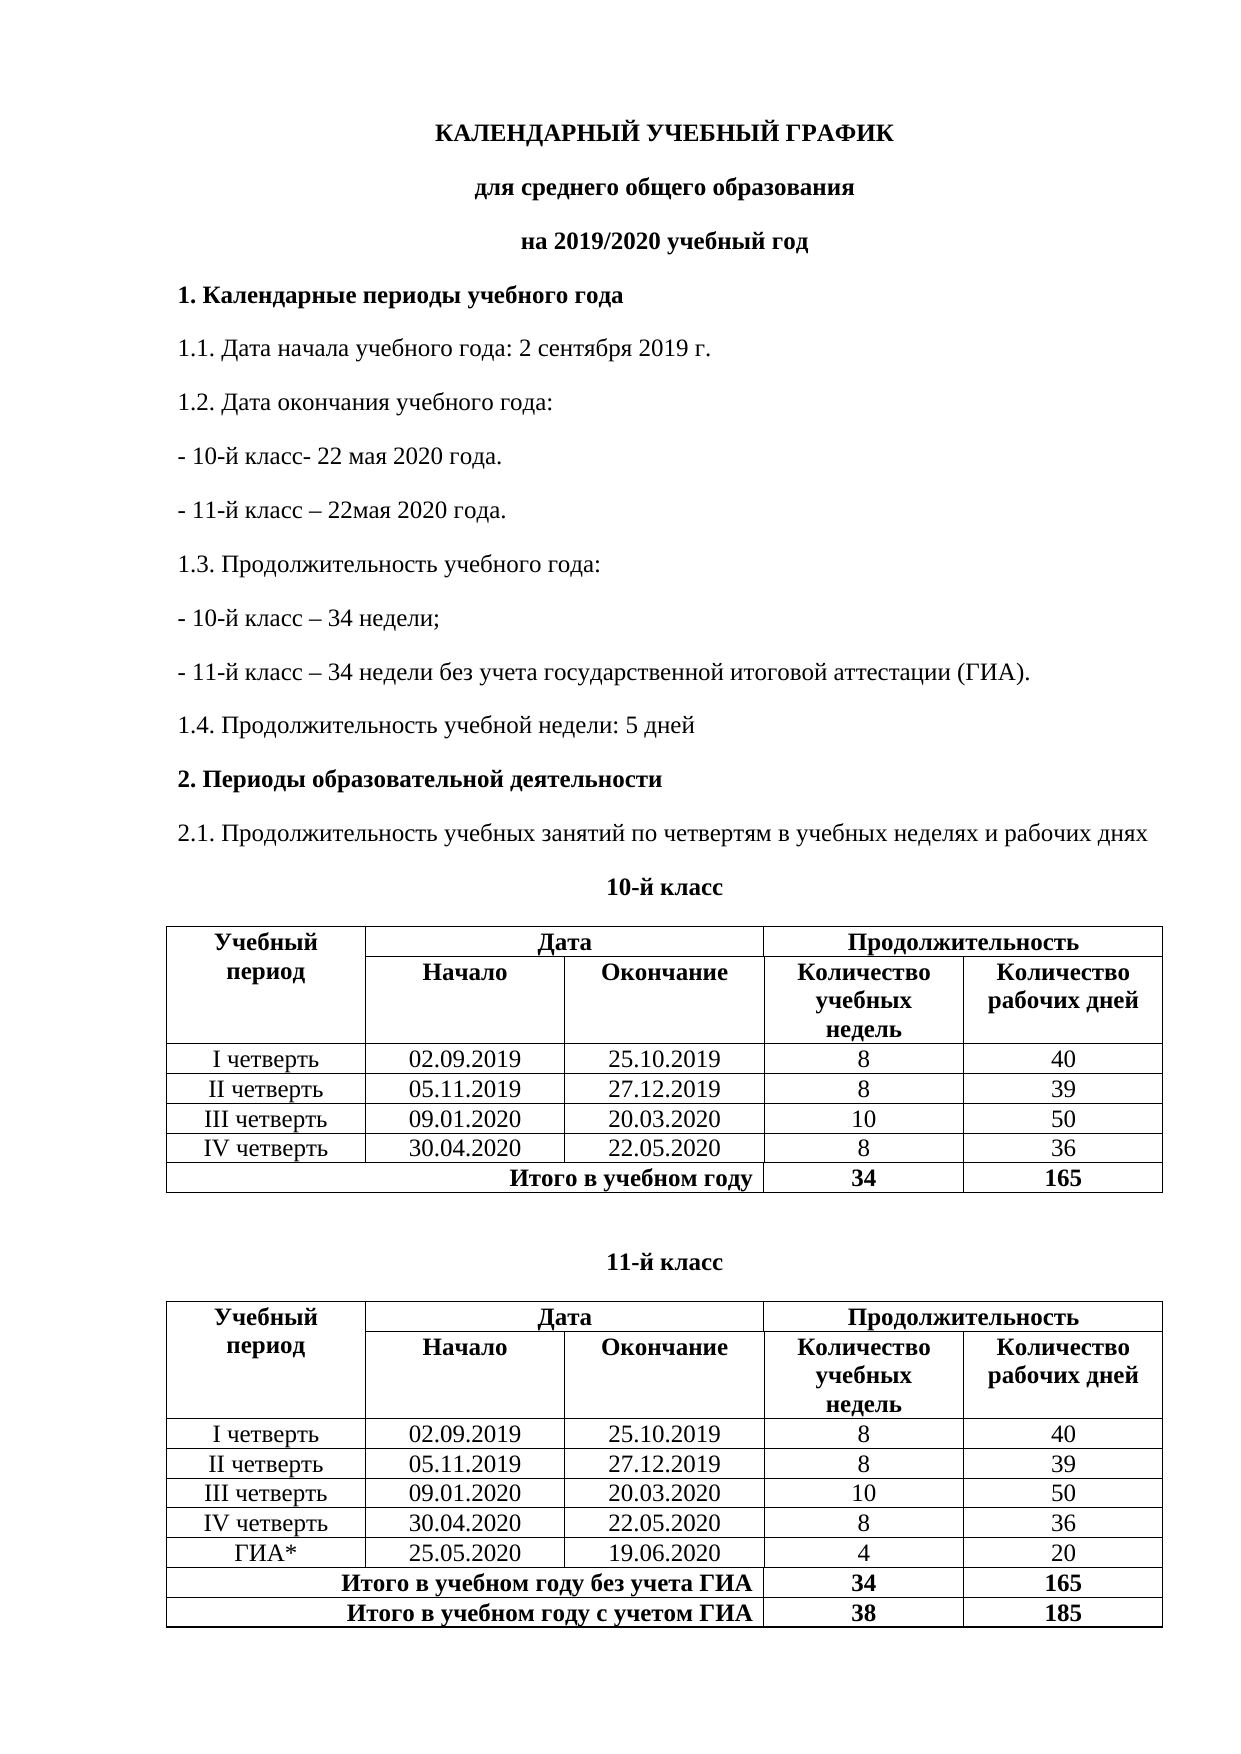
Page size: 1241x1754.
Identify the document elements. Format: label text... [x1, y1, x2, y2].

table_cell 34 [764, 1568, 963, 1597]
table_cell 25.05.2020 [366, 1538, 564, 1567]
text 10-й класс [177, 872, 1152, 901]
table_cell 30.04.2020 [366, 1134, 564, 1162]
table_cell Начало [366, 957, 564, 1043]
table_header Учебный период [167, 927, 365, 1043]
table_cell II четверть [167, 1449, 365, 1477]
table_cell ГИА* [167, 1538, 365, 1567]
table_header Дата [366, 1302, 763, 1331]
table_cell 39 [964, 1449, 1162, 1477]
table_cell 19.06.2020 [565, 1538, 764, 1567]
table_cell 02.09.2019 [366, 1044, 564, 1073]
table_cell 8 [765, 1074, 963, 1103]
table_cell 40 [964, 1044, 1162, 1073]
table_cell 09.01.2020 [366, 1479, 564, 1507]
table_cell 10 [765, 1104, 963, 1132]
table_header Дата [366, 927, 763, 956]
table_cell 50 [964, 1104, 1162, 1132]
table_cell 30.04.2020 [366, 1508, 564, 1537]
table_cell 40 [964, 1419, 1162, 1448]
table_cell 8 [765, 1419, 963, 1448]
text 2.1. Продолжительность учебных занятий по четвертям в учебных неделях и рабочих днях [177, 818, 1152, 847]
table_cell 50 [964, 1479, 1162, 1507]
text 1. Календарные периоды учебного года [177, 280, 1152, 308]
table_cell 36 [964, 1134, 1162, 1162]
table_cell 10 [765, 1479, 963, 1507]
table_cell 05.11.2019 [366, 1449, 564, 1477]
text 1.2. Дата окончания учебного года: [177, 387, 1152, 416]
table_cell 8 [765, 1449, 963, 1477]
table_cell Количество учебных недель [765, 957, 963, 1043]
table_cell I четверть [167, 1044, 365, 1073]
table_cell 27.12.2019 [565, 1074, 764, 1103]
table_cell 02.09.2019 [366, 1419, 564, 1448]
table_cell 8 [765, 1044, 963, 1073]
table_cell 165 [964, 1568, 1162, 1597]
table_cell 20 [964, 1538, 1162, 1567]
table_header Продолжительность [764, 927, 1162, 956]
table_cell 39 [964, 1074, 1162, 1103]
table_cell III четверть [167, 1479, 365, 1507]
table_cell 36 [964, 1508, 1162, 1537]
text - 11-й класс – 34 недели без учета государственной итоговой аттестации (ГИА). [177, 657, 1152, 685]
table_cell 22.05.2020 [565, 1508, 764, 1537]
table_header Учебный период [167, 1302, 365, 1418]
table_cell Итого в учебном году без учета ГИА [167, 1568, 763, 1597]
table_cell 20.03.2020 [565, 1479, 764, 1507]
table_cell Начало [366, 1332, 564, 1418]
table_cell IV четверть [167, 1134, 365, 1162]
table_cell 25.10.2019 [565, 1044, 764, 1073]
table_cell II четверть [167, 1074, 365, 1103]
table_cell 8 [765, 1134, 963, 1162]
table_cell 27.12.2019 [565, 1449, 764, 1477]
text - 11-й класс – 22мая 2020 года. [177, 495, 1152, 524]
table_cell 20.03.2020 [565, 1104, 764, 1132]
table_cell Количество учебных недель [765, 1332, 963, 1418]
table_cell 09.01.2020 [366, 1104, 564, 1132]
table_cell Итого в учебном году с учетом ГИА [167, 1598, 763, 1626]
text 1.4. Продолжительность учебной недели: 5 дней [177, 711, 1152, 739]
table_cell 34 [764, 1163, 963, 1192]
table_cell Количество рабочих дней [964, 957, 1162, 1043]
text - 10-й класс – 34 недели; [177, 603, 1152, 632]
text 11-й класс [177, 1247, 1152, 1276]
table_cell IV четверть [167, 1508, 365, 1537]
text КАЛЕНДАРНЫЙ УЧЕБНЫЙ ГРАФИК [177, 118, 1152, 147]
text 1.3. Продолжительность учебного года: [177, 549, 1152, 578]
table_cell Итого в учебном году [167, 1163, 763, 1192]
table_cell 22.05.2020 [565, 1134, 764, 1162]
table_cell Количество рабочих дней [964, 1332, 1162, 1418]
table_cell 05.11.2019 [366, 1074, 564, 1103]
table_cell 8 [765, 1508, 963, 1537]
table_header Продолжительность [764, 1302, 1162, 1331]
table_cell 25.10.2019 [565, 1419, 764, 1448]
table_cell Окончание [565, 1332, 764, 1418]
table_cell 4 [765, 1538, 963, 1567]
table_cell I четверть [167, 1419, 365, 1448]
text для среднего общего образования [177, 172, 1152, 201]
text на 2019/2020 учебный год [177, 226, 1152, 254]
table_cell Окончание [565, 957, 764, 1043]
table_cell 185 [964, 1598, 1162, 1626]
table_cell III четверть [167, 1104, 365, 1132]
text 1.1. Дата начала учебного года: 2 сентября 2019 г. [177, 333, 1152, 362]
table_cell 165 [964, 1163, 1162, 1192]
text - 10-й класс- 22 мая 2020 года. [177, 441, 1152, 470]
text 2. Периоды образовательной деятельности [177, 764, 1152, 793]
table_cell 38 [764, 1598, 963, 1626]
